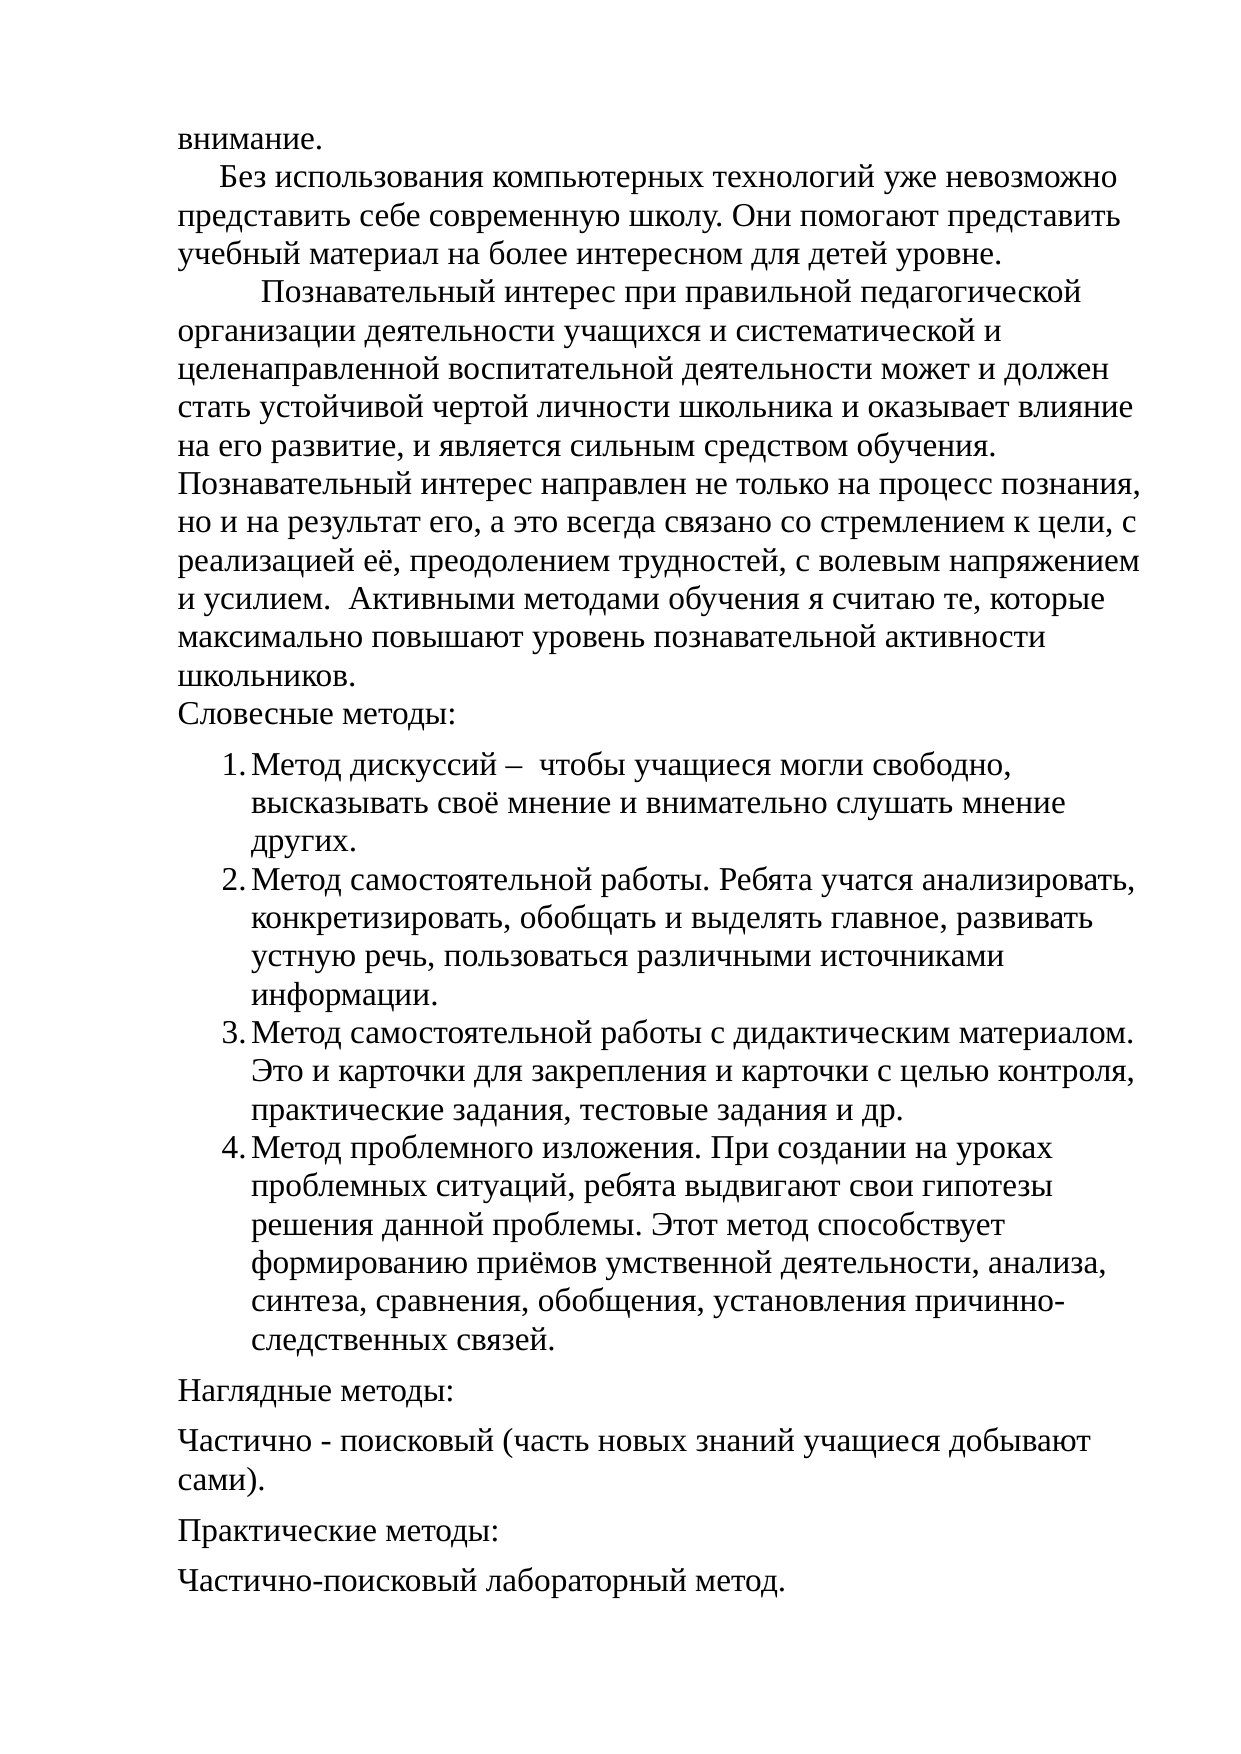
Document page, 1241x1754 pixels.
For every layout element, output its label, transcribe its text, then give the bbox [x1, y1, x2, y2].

text Частично-поисковый лабораторный метод. [177, 1561, 1152, 1599]
list Метод проблемного изложения. При создании на уроках проблемных ситуаций, ребята выдвигают свои гипотезы решения данной проблемы. Этот метод способствует формированию приёмов умственной деятельности, анализа, синтеза, сравнения, обобщения, установления причинно-следственных связей. [221, 1127, 1152, 1357]
list Метод самостоятельной работы. Ребята учатся анализировать, конкретизировать, обобщать и выделять главное, развивать устную речь, пользоваться различными источниками информации. [221, 859, 1152, 1012]
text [177, 118, 1152, 156]
text Практические методы: [177, 1510, 1152, 1548]
list Метод дискуссий – чтобы учащиеся могли свободно, высказывать своё мнение и внимательно слушать мнение других. [221, 744, 1152, 859]
text Познавательный интерес при правильной педагогической организации деятельности учащихся и систематической и целенаправленной воспитательной деятельности может и должен стать устойчивой чертой личности школьника и оказывает влияние на его развитие, и является сильным средством обучения. Познавательный интерес направлен не только на процесс познания, но и на результат его, а это всегда связано со стремлением к цели, с реализацией её, преодолением трудностей, с волевым напряжением и усилием. Активными методами обучения я считаю те, которые максимально повышают уровень познавательной активности школьников. [177, 271, 1152, 693]
text Наглядные методы: [177, 1370, 1152, 1408]
text Без использования компьютерных технологий уже невозможно представить себе современную школу. Они помогают представить учебный материал на более интересном для детей уровне. [177, 156, 1152, 271]
text Частично - поисковый (часть новых знаний учащиеся добывают сами). [177, 1421, 1152, 1497]
list Метод самостоятельной работы с дидактическим материалом. Это и карточки для закрепления и карточки с целью контроля, практические задания, тестовые задания и др. [221, 1012, 1152, 1127]
text Словесные методы: [177, 693, 1152, 731]
